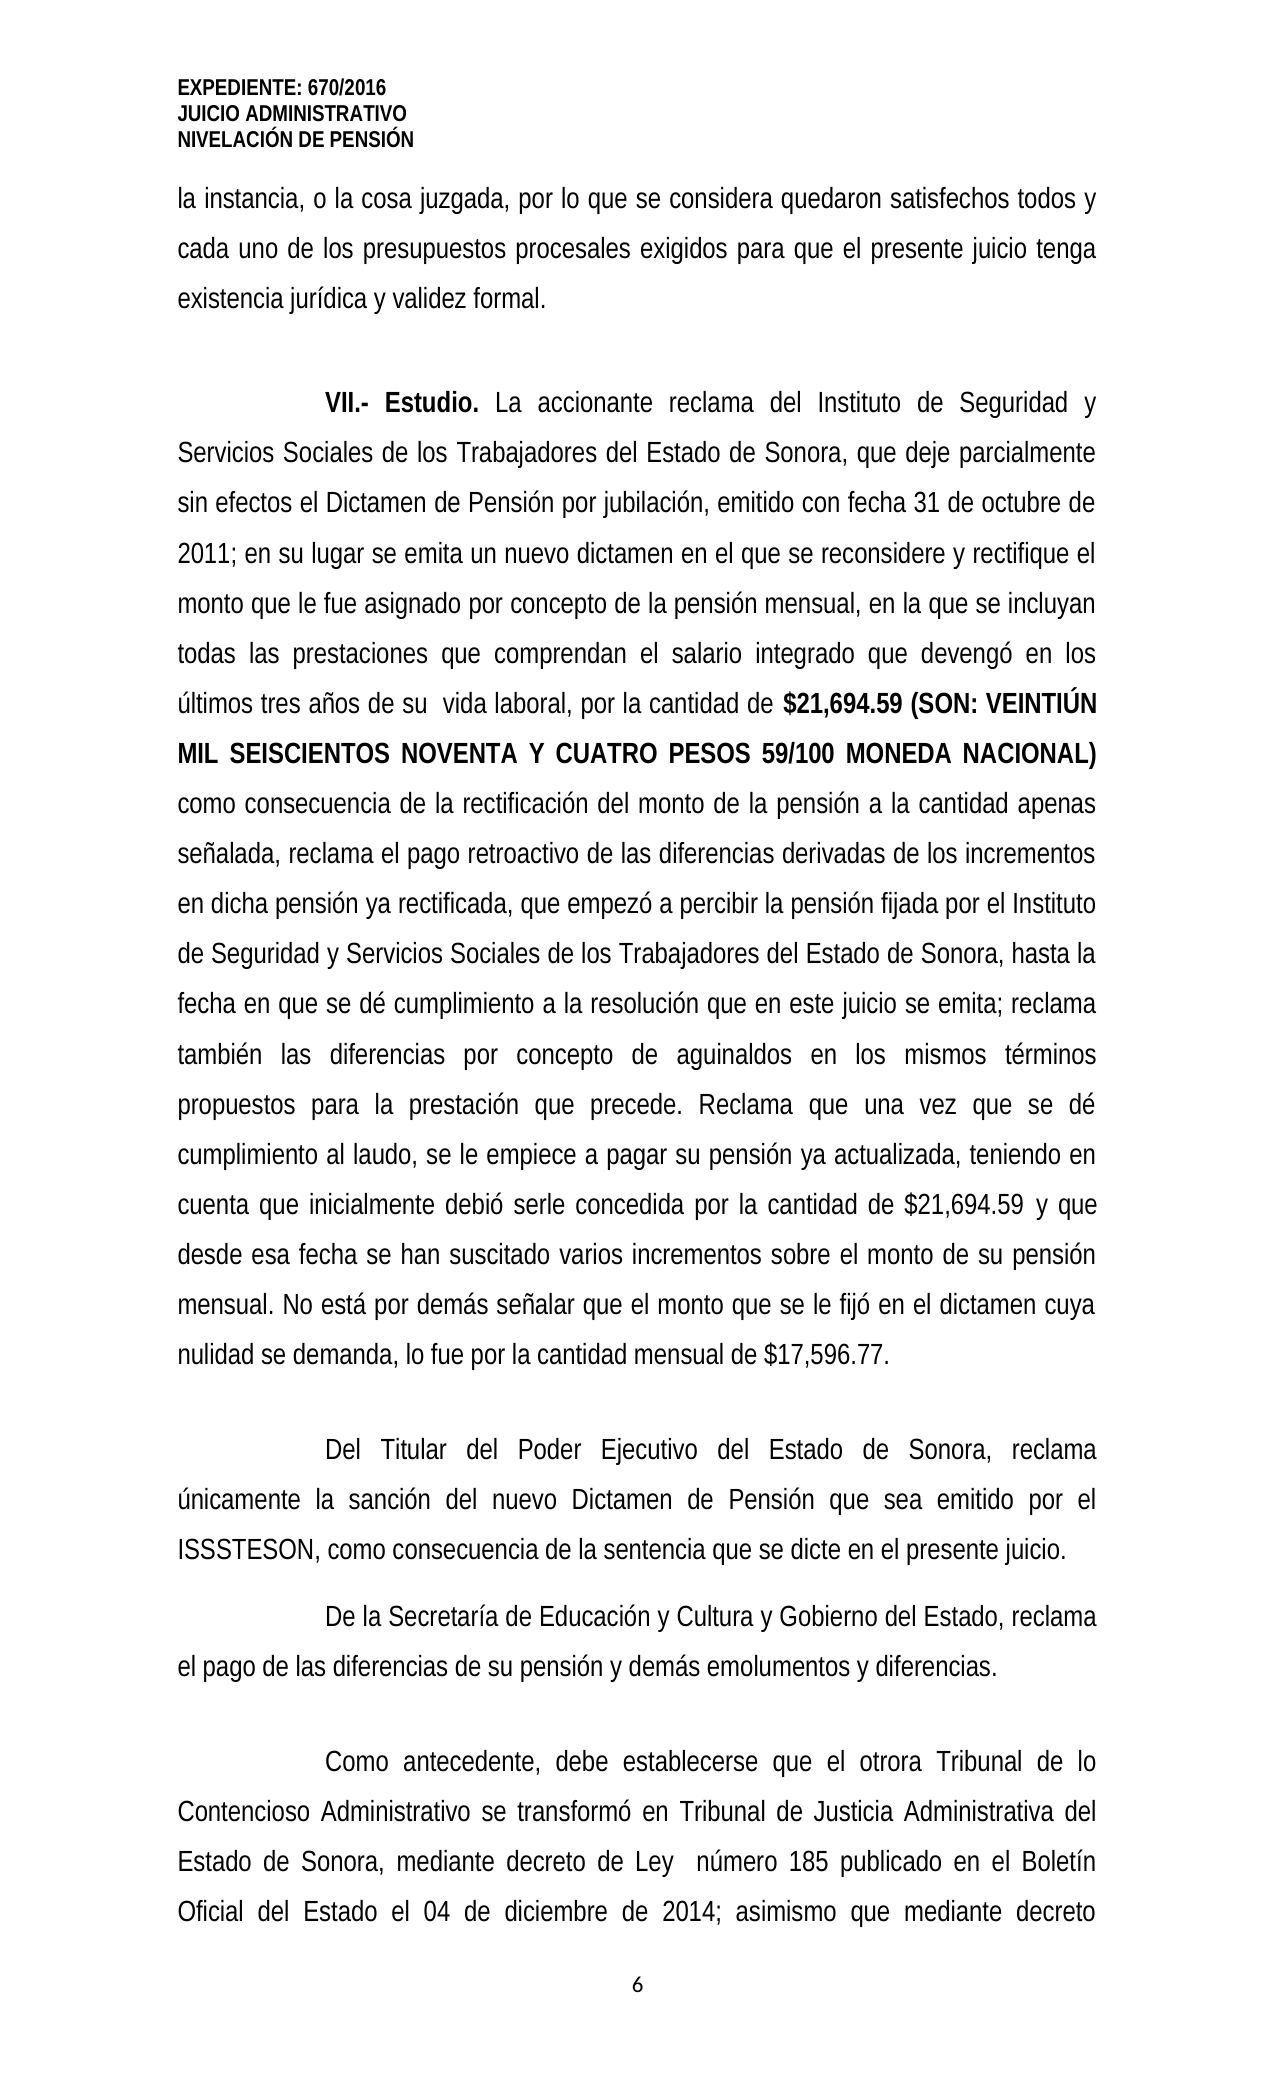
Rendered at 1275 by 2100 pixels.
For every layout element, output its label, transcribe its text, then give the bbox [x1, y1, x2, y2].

text Del Titular del Poder Ejecutivo del Estado de Sonora, reclama únicamente la sanción del nuevo Dictamen de Pensión que sea emitido por el ISSSTESON, como consecuencia de la sentencia que se dicte en el presente juicio. [177, 1432, 1098, 1566]
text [177, 181, 1098, 314]
text De la Secretaría de Educación y Cultura y Gobierno del Estado, reclama el pago de las diferencias de su pensión y demás emolumentos y diferencias. [177, 1599, 1098, 1683]
text VII.- Estudio. La accionante reclama del Instituto de Seguridad y Servicios Sociales de los Trabajadores del Estado de Sonora, que deje parcialmente sin efectos el Dictamen de Pensión por jubilación, emitido con fecha 31 de octubre de 2011; en su lugar se emita un nuevo dictamen en el que se reconsidere y rectifique el monto que le fue asignado por concepto de la pensión mensual, en la que se incluyan todas las prestaciones que comprendan el salario integrado que devengó en los últimos tres años de su vida laboral, por la cantidad de $21,694.59 (SON: VEINTIÚN MIL SEISCIENTOS NOVENTA Y CUATRO PESOS 59/100 MONEDA NACIONAL) como consecuencia de la rectificación del monto de la pensión a la cantidad apenas señalada, reclama el pago retroactivo de las diferencias derivadas de los incrementos en dicha pensión ya rectificada, que empezó a percibir la pensión fijada por el Instituto de Seguridad y Servicios Sociales de los Trabajadores del Estado de Sonora, hasta la fecha en que se dé cumplimiento a la resolución que en este juicio se emita; reclama también las diferencias por concepto de aguinaldos en los mismos términos propuestos para la prestación que precede. Reclama que una vez que se dé cumplimiento al laudo, se le empiece a pagar su pensión ya actualizada, teniendo en cuenta que inicialmente debió serle concedida por la cantidad de $21,694.59 y que desde esa fecha se han suscitado varios incrementos sobre el monto de su pensión mensual. No está por demás señalar que el monto que se le fijó en el dictamen cuya nulidad se demanda, lo fue por la cantidad mensual de $17,596.77. [177, 385, 1098, 1371]
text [177, 1744, 1098, 1928]
